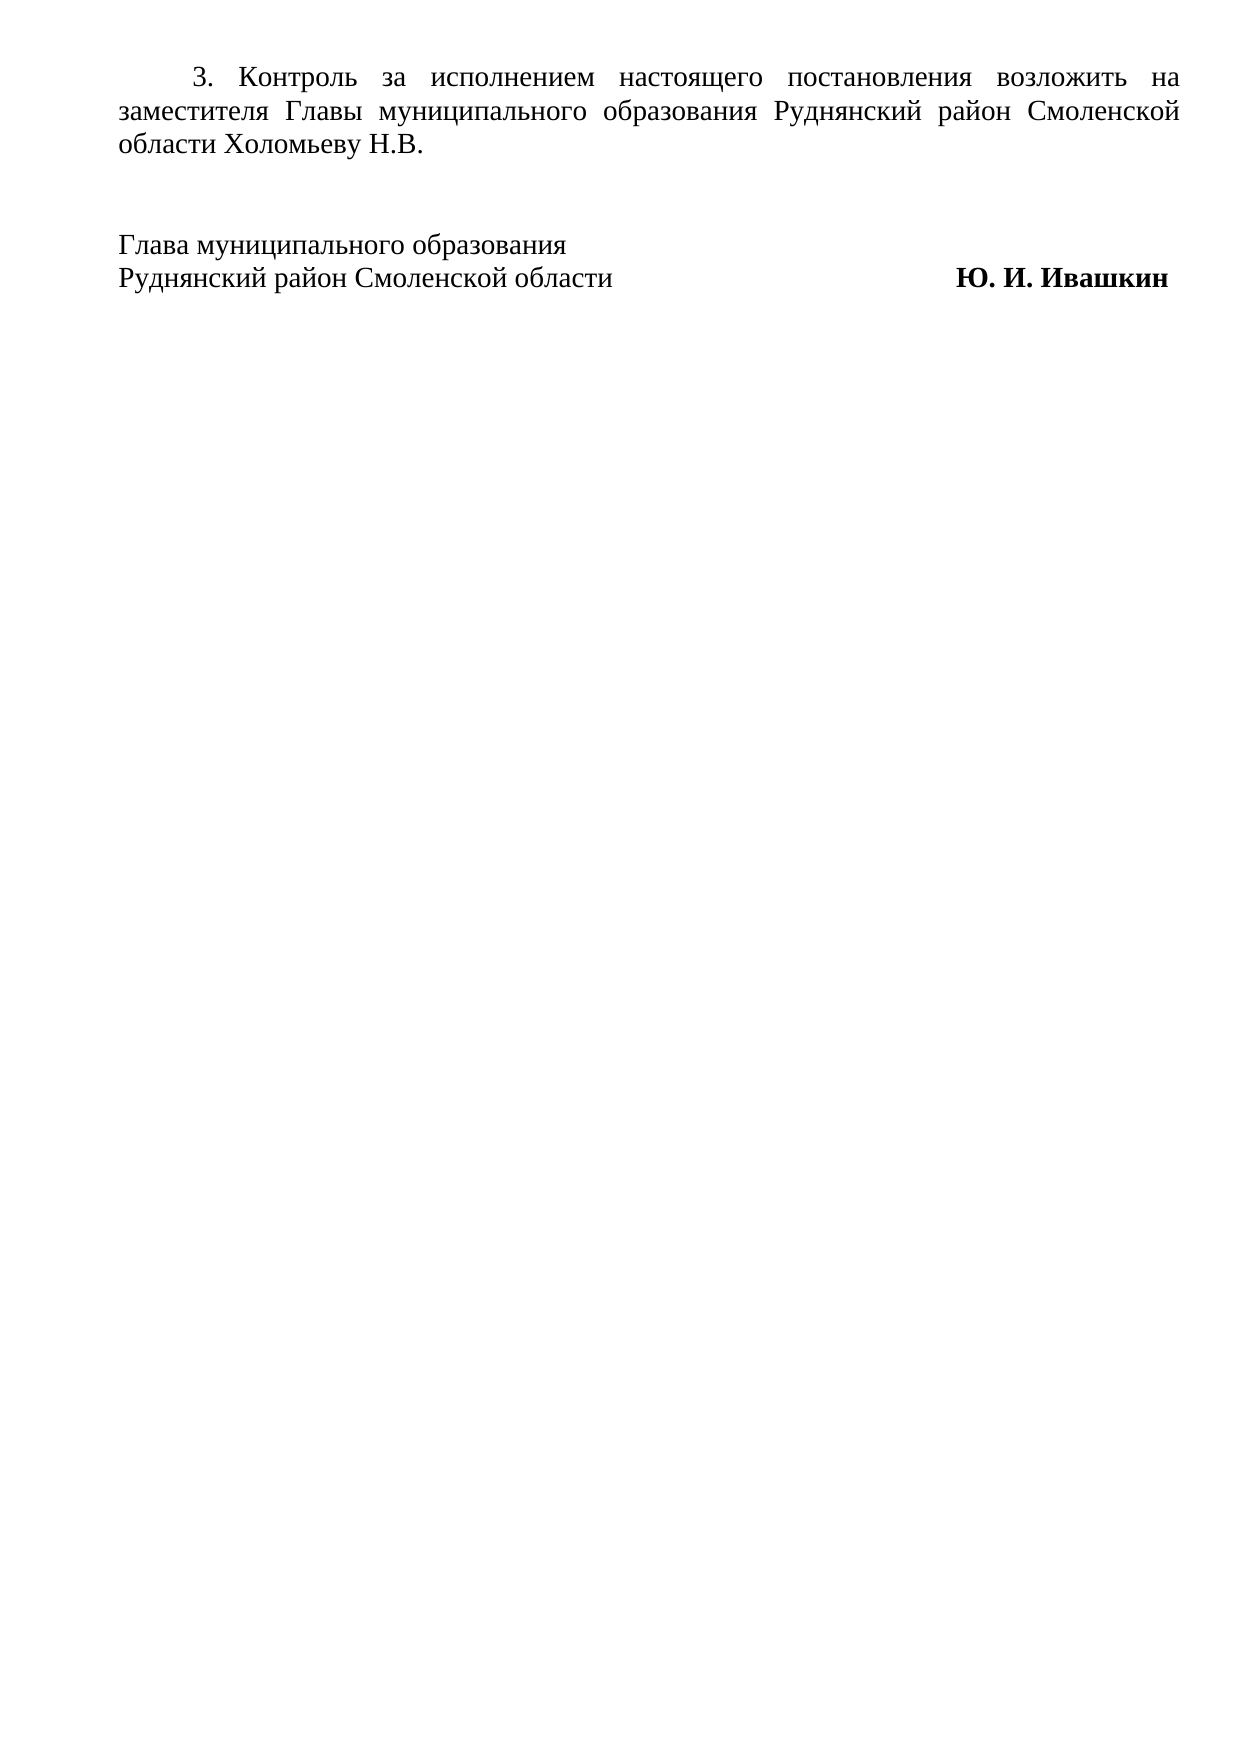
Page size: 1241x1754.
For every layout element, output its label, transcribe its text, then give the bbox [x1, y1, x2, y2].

text Глава муниципального образования [118, 227, 1181, 260]
text Руднянский район Смоленской области Ю. И. Ивашкин [118, 260, 1181, 294]
text 3. Контроль за исполнением настоящего постановления возложить на заместителя Главы муниципального образования Руднянский район Смоленской области Холомьеву Н.В. [118, 59, 1181, 160]
